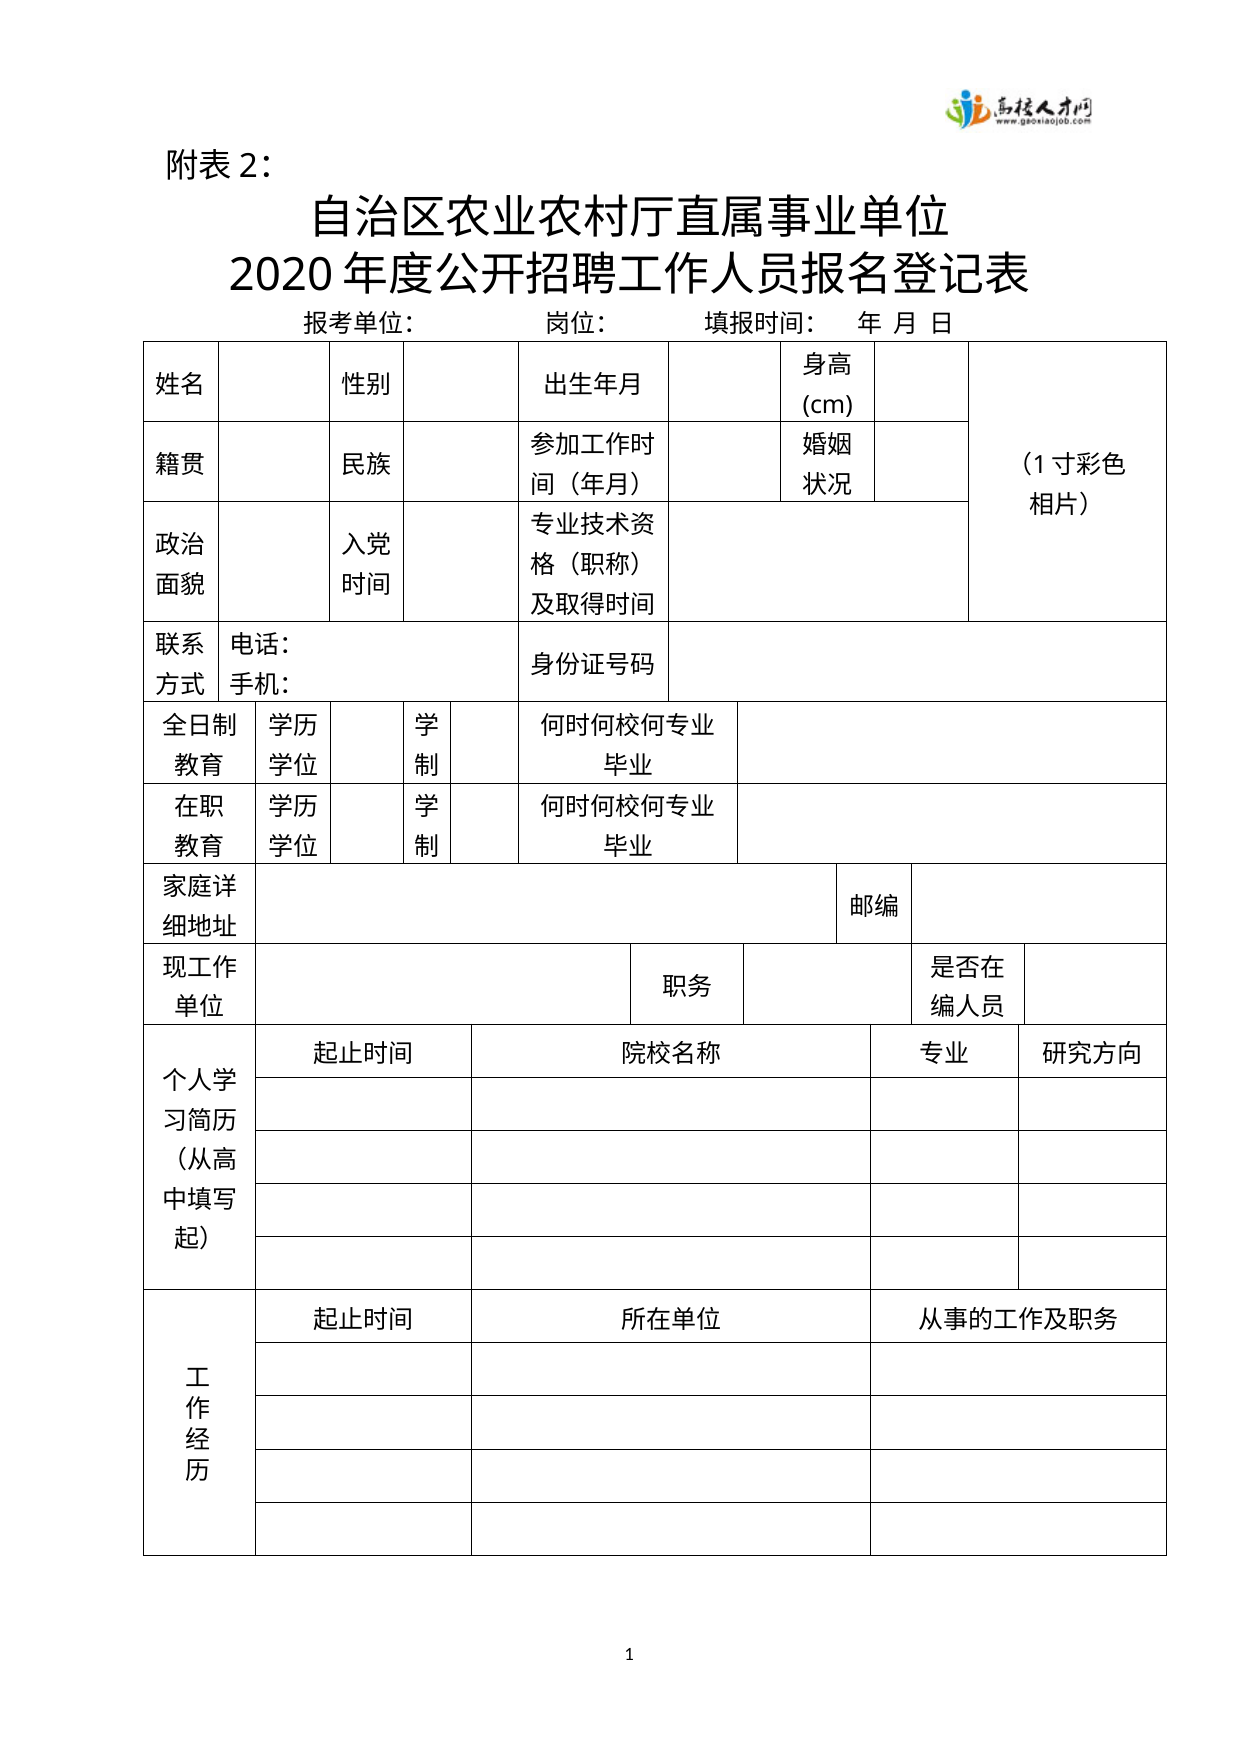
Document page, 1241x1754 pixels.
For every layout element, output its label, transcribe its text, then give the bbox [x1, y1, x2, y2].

table_cell 民族 [330, 422, 403, 501]
table_cell [1019, 1184, 1166, 1236]
table_cell [256, 1396, 471, 1448]
table_cell [738, 702, 1166, 783]
table_cell 专业 [871, 1025, 1018, 1077]
table_cell [871, 1503, 1166, 1555]
table_cell [256, 1503, 471, 1555]
table_cell [1025, 944, 1166, 1023]
table_cell 职务 [631, 944, 743, 1023]
table_cell 在职 教育 [144, 784, 255, 863]
table_cell [1019, 1078, 1166, 1130]
table_cell [219, 502, 329, 621]
table_cell 参加工作时间（年月） [519, 422, 668, 501]
table_cell [744, 944, 911, 1023]
table_cell [871, 1131, 1018, 1183]
table_cell [256, 1184, 471, 1236]
table_cell [1019, 1131, 1166, 1183]
table_cell [871, 1184, 1018, 1236]
table_cell [1019, 1237, 1166, 1289]
table_cell 邮编 [837, 864, 911, 943]
table_cell [451, 702, 518, 783]
table_cell 联系方式 [144, 622, 218, 701]
table_cell [871, 1450, 1166, 1502]
table_cell 全日制教育 [144, 702, 255, 783]
table_cell [256, 864, 836, 943]
table_cell 电话： 手机： [219, 622, 518, 701]
table_cell 籍贯 [144, 422, 218, 501]
table_cell 个人学习简历（从高中填写起） [144, 1025, 255, 1289]
table_cell [256, 944, 630, 1023]
table_cell [669, 622, 1166, 701]
text 报考单位： 岗位： 填报时间： 年 月 日 [165, 301, 1092, 341]
table_cell 家庭详细地址 [144, 864, 255, 943]
table_cell [256, 1343, 471, 1395]
table_cell [451, 784, 518, 863]
table_cell 现工作 单位 [144, 944, 255, 1023]
table_header 姓名 [144, 342, 218, 421]
table_cell [472, 1396, 870, 1448]
table_cell 专业技术资格（职称）及取得时间 [519, 502, 668, 621]
table_cell [472, 1450, 870, 1502]
table_cell [219, 422, 329, 501]
table_cell [871, 1237, 1018, 1289]
table_header 出生年月 [519, 342, 668, 421]
table_cell 何时何校何专业毕业 [519, 784, 737, 863]
table_cell [875, 422, 968, 501]
table_cell [912, 864, 1166, 943]
table_cell [472, 1131, 870, 1183]
table_header [404, 342, 518, 421]
table_header [669, 342, 780, 421]
table_cell [669, 502, 968, 621]
table_cell 学制 [404, 702, 450, 783]
table_cell 学历 学位 [256, 702, 330, 783]
table_header [219, 342, 329, 421]
text 2020年度公开招聘工作人员报名登记表 [165, 245, 1092, 301]
table_cell 何时何校何专业毕业 [519, 702, 737, 783]
table_cell 入党时间 [330, 502, 403, 621]
table_cell 从事的工作及职务 [871, 1290, 1166, 1342]
table_header （1寸彩色 相片） [969, 342, 1166, 621]
table_cell [871, 1396, 1166, 1448]
table_cell 起止时间 [256, 1025, 471, 1077]
table_cell [256, 1450, 471, 1502]
table_cell [331, 702, 403, 783]
table_cell 起止时间 [256, 1290, 471, 1342]
table_cell [472, 1184, 870, 1236]
table_cell 婚姻状况 [781, 422, 874, 501]
table_header [875, 342, 968, 421]
table_header 性别 [330, 342, 403, 421]
table_cell [738, 784, 1166, 863]
picture [945, 88, 1093, 133]
table_cell [669, 422, 780, 501]
table_cell [472, 1078, 870, 1130]
text 附表2： [165, 132, 1092, 189]
table_cell [404, 502, 518, 621]
table_cell 所在单位 [472, 1290, 870, 1342]
table_cell [256, 1131, 471, 1183]
table_cell 院校名称 [472, 1025, 870, 1077]
table_cell 是否在编人员 [912, 944, 1024, 1023]
table_header 身高(cm) [781, 342, 874, 421]
table_cell 学历 学位 [256, 784, 330, 863]
table_cell [256, 1078, 471, 1130]
table_cell 政治面貌 [144, 502, 218, 621]
table_cell 学制 [404, 784, 450, 863]
table_cell 研究方向 [1019, 1025, 1166, 1077]
table_cell [472, 1503, 870, 1555]
text 自治区农业农村厅直属事业单位 [165, 189, 1092, 245]
table_cell [472, 1237, 870, 1289]
table_cell 身份证号码 [519, 622, 668, 701]
table_cell 工 作 经 历 [144, 1290, 255, 1555]
table_cell [871, 1343, 1166, 1395]
table_cell [331, 784, 403, 863]
table_cell [404, 422, 518, 501]
table_cell [256, 1237, 471, 1289]
table_cell [871, 1078, 1018, 1130]
table_cell [472, 1343, 870, 1395]
